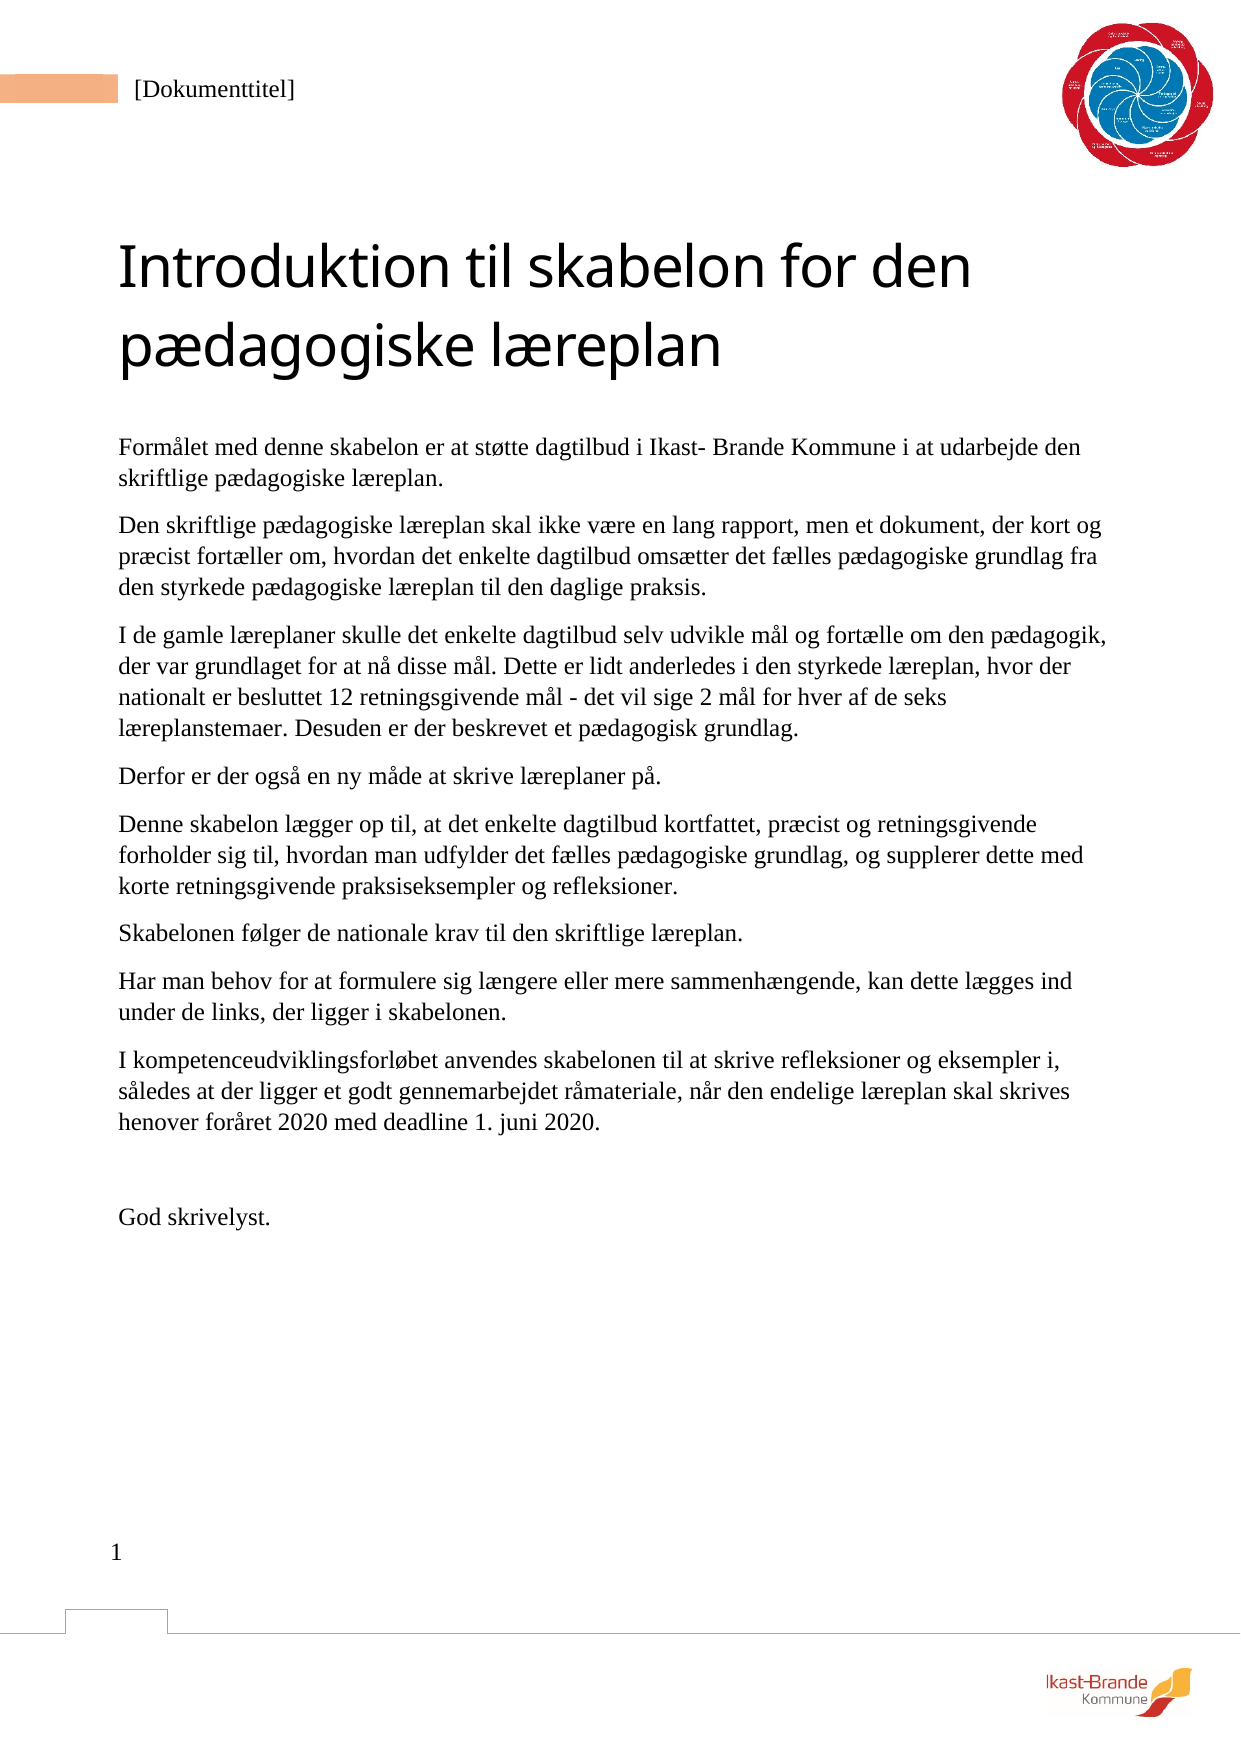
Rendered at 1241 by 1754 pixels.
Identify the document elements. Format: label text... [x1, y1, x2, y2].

picture [1061, 17, 1215, 172]
text Derfor er der også en ny måde at skrive læreplaner på. [118, 761, 1122, 790]
text Har man behov for at formulere sig længere eller mere sammenhængende, kan dette lægges ind under de links, der ligger i skabelonen. [118, 966, 1122, 1026]
text Formålet med denne skabelon er at støtte dagtilbud i Ikast- Brande Kommune i at udarbejde den skriftlige pædagogiske læreplan. [118, 432, 1122, 491]
text I kompetenceudviklingsforløbet anvendes skabelonen til at skrive refleksioner og eksempler i, således at der ligger et godt gennemarbejdet råmateriale, når den endelige læreplan skal skrives henover foråret 2020 med deadline 1. juni 2020. [118, 1045, 1122, 1136]
text Denne skabelon lægger op til, at det enkelte dagtilbud kortfattet, præcist og retningsgivende forholder sig til, hvordan man udfylder det fælles pædagogiske grundlag, og supplerer dette med korte retningsgivende praksiseksempler og refleksioner. [118, 809, 1122, 899]
picture [1046, 1668, 1193, 1717]
text I de gamle læreplaner skulle det enkelte dagtilbud selv udvikle mål og fortælle om den pædagogik, der var grundlaget for at nå disse mål. Dette er lidt anderledes i den styrkede læreplan, hvor der nationalt er besluttet 12 retningsgivende mål - det vil sige 2 mål for hver af de seks læreplanstemaer. Desuden er der beskrevet et pædagogisk grundlag. [118, 620, 1122, 742]
title Introduktion til skabelon for den pædagogiske læreplan [118, 225, 1122, 384]
text God skrivelyst. [118, 1202, 1122, 1231]
text Den skriftlige pædagogiske læreplan skal ikke være en lang rapport, men et dokument, der kort og præcist fortæller om, hvordan det enkelte dagtilbud omsætter det fælles pædagogiske grundlag fra den styrkede pædagogiske læreplan til den daglige praksis. [118, 510, 1122, 601]
text Skabelonen følger de nationale krav til den skriftlige læreplan. [118, 918, 1122, 947]
